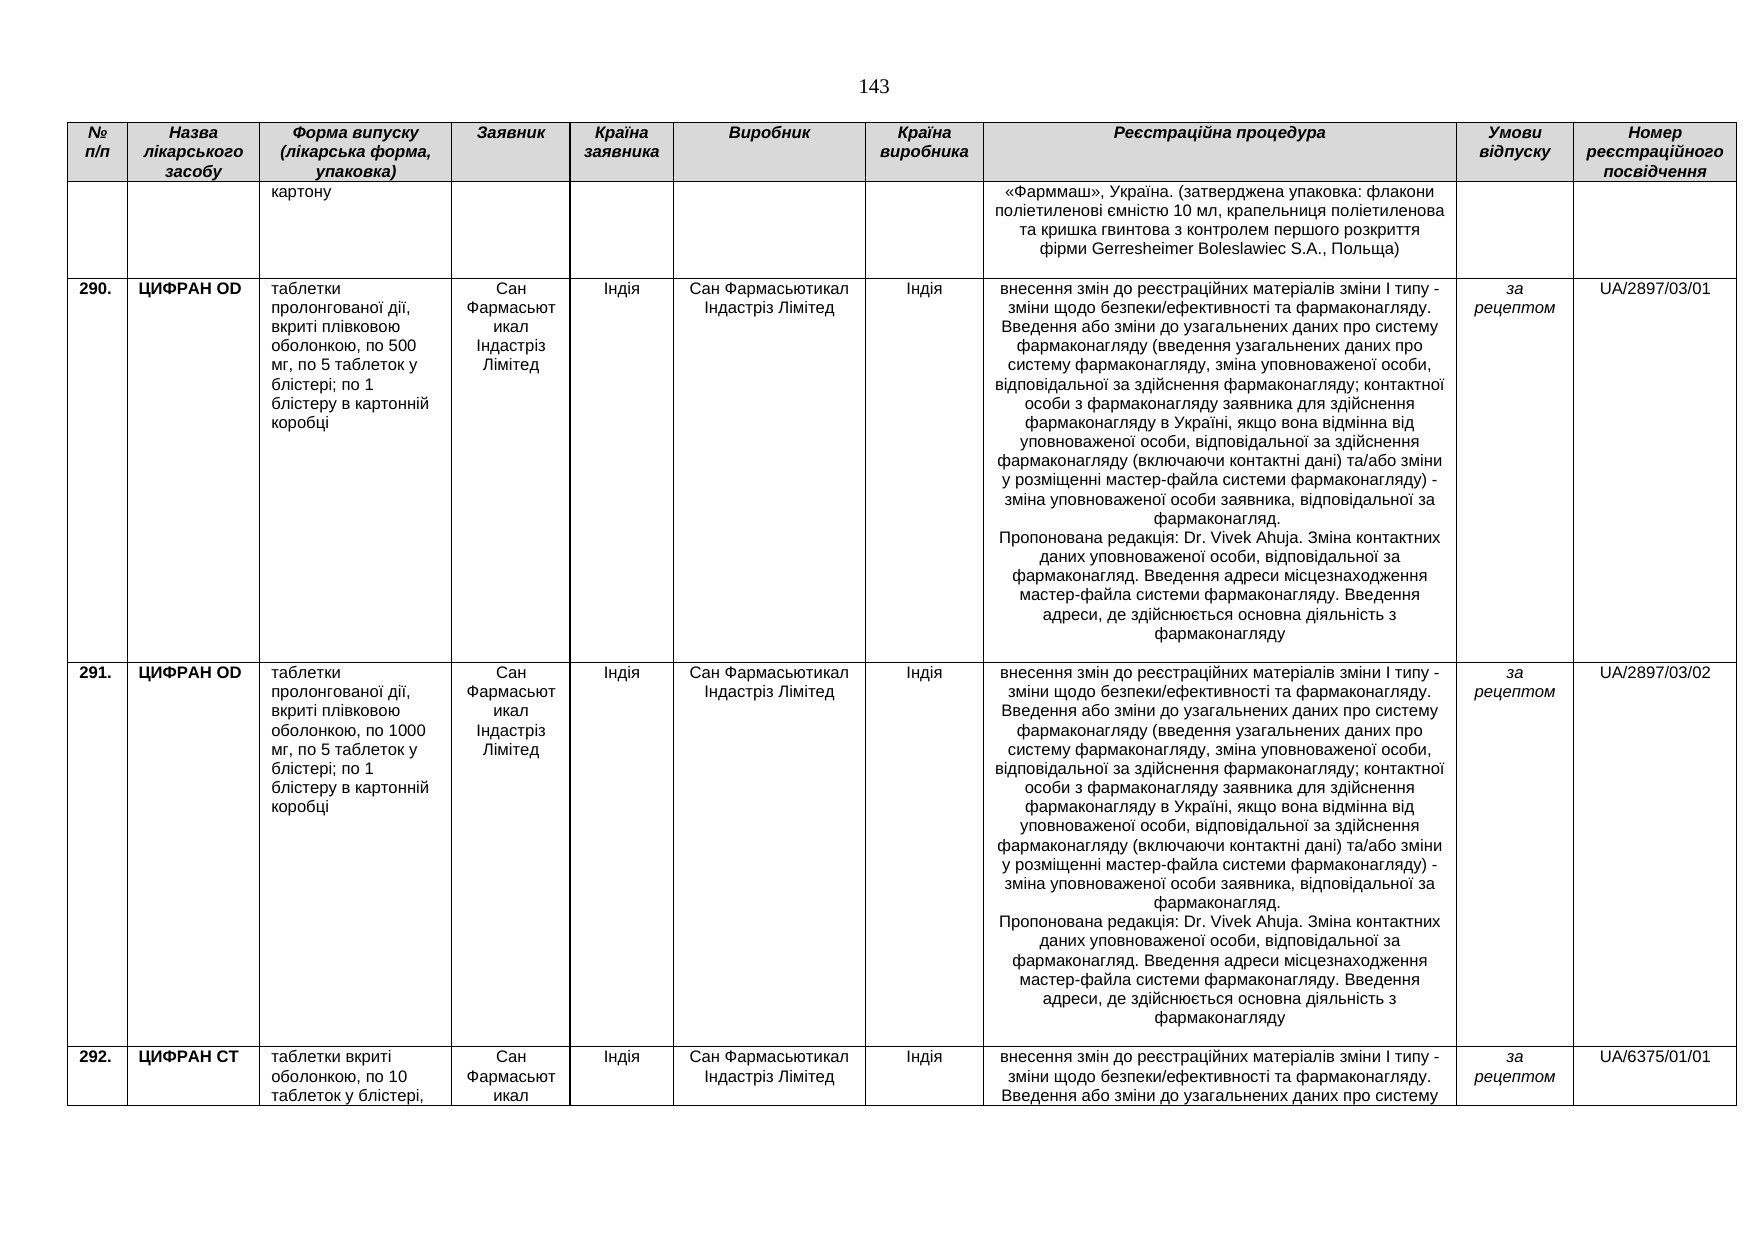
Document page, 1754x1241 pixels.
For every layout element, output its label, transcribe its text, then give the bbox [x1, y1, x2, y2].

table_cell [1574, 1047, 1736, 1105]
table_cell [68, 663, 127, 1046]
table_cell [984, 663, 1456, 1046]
table_header Форма випуску (лікарська форма, упаковка) [260, 123, 451, 181]
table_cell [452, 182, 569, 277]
table_header Умови відпуску [1457, 123, 1573, 181]
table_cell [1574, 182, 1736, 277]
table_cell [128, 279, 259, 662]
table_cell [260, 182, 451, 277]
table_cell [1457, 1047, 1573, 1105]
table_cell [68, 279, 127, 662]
table_header Країна виробника [866, 123, 983, 181]
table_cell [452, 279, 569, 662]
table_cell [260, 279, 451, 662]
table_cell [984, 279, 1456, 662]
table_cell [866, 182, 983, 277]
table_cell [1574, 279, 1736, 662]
table_header Реєстраційна процедура [984, 123, 1456, 181]
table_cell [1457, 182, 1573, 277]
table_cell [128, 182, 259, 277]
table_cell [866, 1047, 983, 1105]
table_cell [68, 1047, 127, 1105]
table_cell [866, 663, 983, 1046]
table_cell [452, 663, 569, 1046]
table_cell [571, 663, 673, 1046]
table_header Країна заявника [571, 123, 673, 181]
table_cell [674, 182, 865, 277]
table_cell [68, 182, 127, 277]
table_header Заявник [452, 123, 569, 181]
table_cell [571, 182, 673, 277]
table_header № п/п [68, 123, 127, 181]
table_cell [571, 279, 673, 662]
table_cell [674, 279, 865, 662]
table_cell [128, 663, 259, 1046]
table_header Виробник [674, 123, 865, 181]
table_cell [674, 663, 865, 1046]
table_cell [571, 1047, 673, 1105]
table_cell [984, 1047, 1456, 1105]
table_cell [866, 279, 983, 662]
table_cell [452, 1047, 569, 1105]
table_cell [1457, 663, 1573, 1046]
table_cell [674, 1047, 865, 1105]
table_header Назва лікарського засобу [128, 123, 259, 181]
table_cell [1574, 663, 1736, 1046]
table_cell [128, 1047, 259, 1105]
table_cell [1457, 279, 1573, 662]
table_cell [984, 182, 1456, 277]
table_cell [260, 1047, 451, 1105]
table_header Номер реєстраційного посвідчення [1574, 123, 1736, 181]
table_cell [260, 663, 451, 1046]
